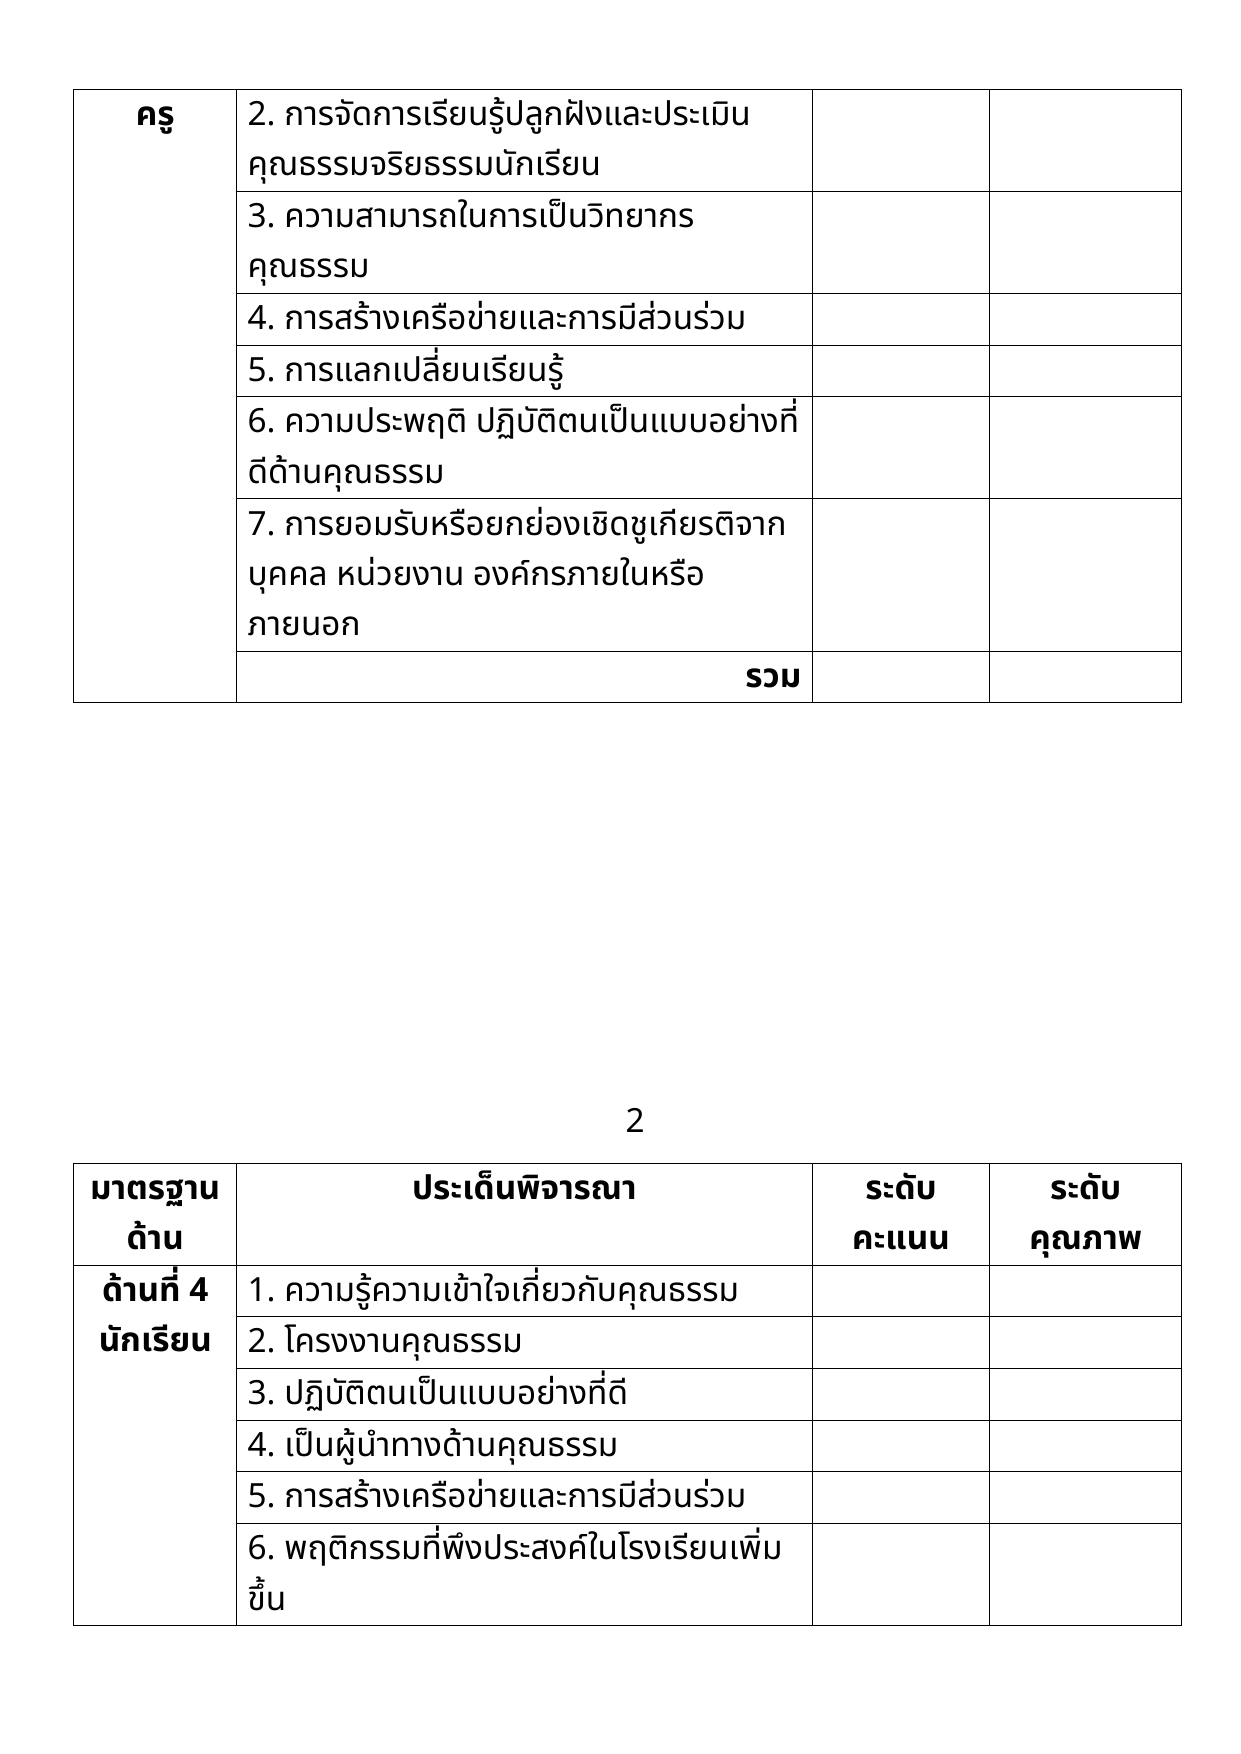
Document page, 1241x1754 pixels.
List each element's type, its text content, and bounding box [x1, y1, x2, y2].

table_cell [990, 652, 1181, 702]
table_cell รวม [237, 652, 812, 702]
table_cell [813, 397, 989, 498]
table_cell [990, 1266, 1181, 1316]
table_cell [990, 90, 1181, 191]
table_cell 6. พฤติกรรมที่พึงประสงค์ในโรงเรียนเพิ่มขึ้น [237, 1524, 812, 1625]
table_cell [813, 652, 989, 702]
table_cell [813, 1472, 989, 1523]
table_cell [990, 1472, 1181, 1523]
table_cell ด้านที่ 3 ครู [74, 90, 236, 702]
table_cell 4. เป็นผู้นำทางด้านคุณธรรม [237, 1421, 812, 1471]
table_cell [813, 499, 989, 651]
table_cell [990, 294, 1181, 344]
table_cell [813, 1317, 989, 1368]
table_header มาตรฐานด้าน [74, 1164, 236, 1264]
table_cell 1. ความรู้ความเข้าใจเกี่ยวกับคุณธรรม [237, 1266, 812, 1316]
table_cell [813, 346, 989, 396]
table_cell [990, 499, 1181, 651]
table_cell 2. โครงงานคุณธรรม [237, 1317, 812, 1368]
table_cell [990, 1317, 1181, 1368]
table_cell [990, 397, 1181, 498]
table_cell 4. การสร้างเครือข่ายและการมีส่วนร่วม [237, 294, 812, 344]
table_cell [813, 1524, 989, 1625]
table_cell [813, 192, 989, 293]
table_cell [813, 1369, 989, 1419]
table_cell [990, 192, 1181, 293]
table_cell [990, 1421, 1181, 1471]
table_cell ด้านที่ 4 นักเรียน [74, 1266, 236, 1625]
table_cell [813, 294, 989, 344]
table_header ระดับคะแนน [813, 1164, 989, 1264]
table_cell 7. การยอมรับหรือยกย่องเชิดชูเกียรติจากบุคคล หน่วยงาน องค์กรภายในหรือภายนอก [237, 499, 812, 651]
table_cell 5. การแลกเปลี่ยนเรียนรู้ [237, 346, 812, 396]
table_header ระดับคุณภาพ [990, 1164, 1181, 1264]
table_header ประเด็นพิจารณา [237, 1164, 812, 1264]
table_cell [813, 90, 989, 191]
table_cell [813, 1266, 989, 1316]
table_cell 3. ความสามารถในการเป็นวิทยากรคุณธรรม [237, 192, 812, 293]
table_cell [813, 1421, 989, 1471]
table_cell 2. การจัดการเรียนรู้ปลูกฝังและประเมินคุณธรรมจริยธรรมนักเรียน [237, 90, 812, 191]
table_cell [990, 346, 1181, 396]
table_cell [990, 1524, 1181, 1625]
table_cell 3. ปฏิบัติตนเป็นแบบอย่างที่ดี [237, 1369, 812, 1419]
table_cell 5. การสร้างเครือข่ายและการมีส่วนร่วม [237, 1472, 812, 1523]
text 2 [89, 1097, 1181, 1142]
table_cell 6. ความประพฤติ ปฏิบัติตนเป็นแบบอย่างที่ดีด้านคุณธรรม [237, 397, 812, 498]
table_cell [990, 1369, 1181, 1419]
